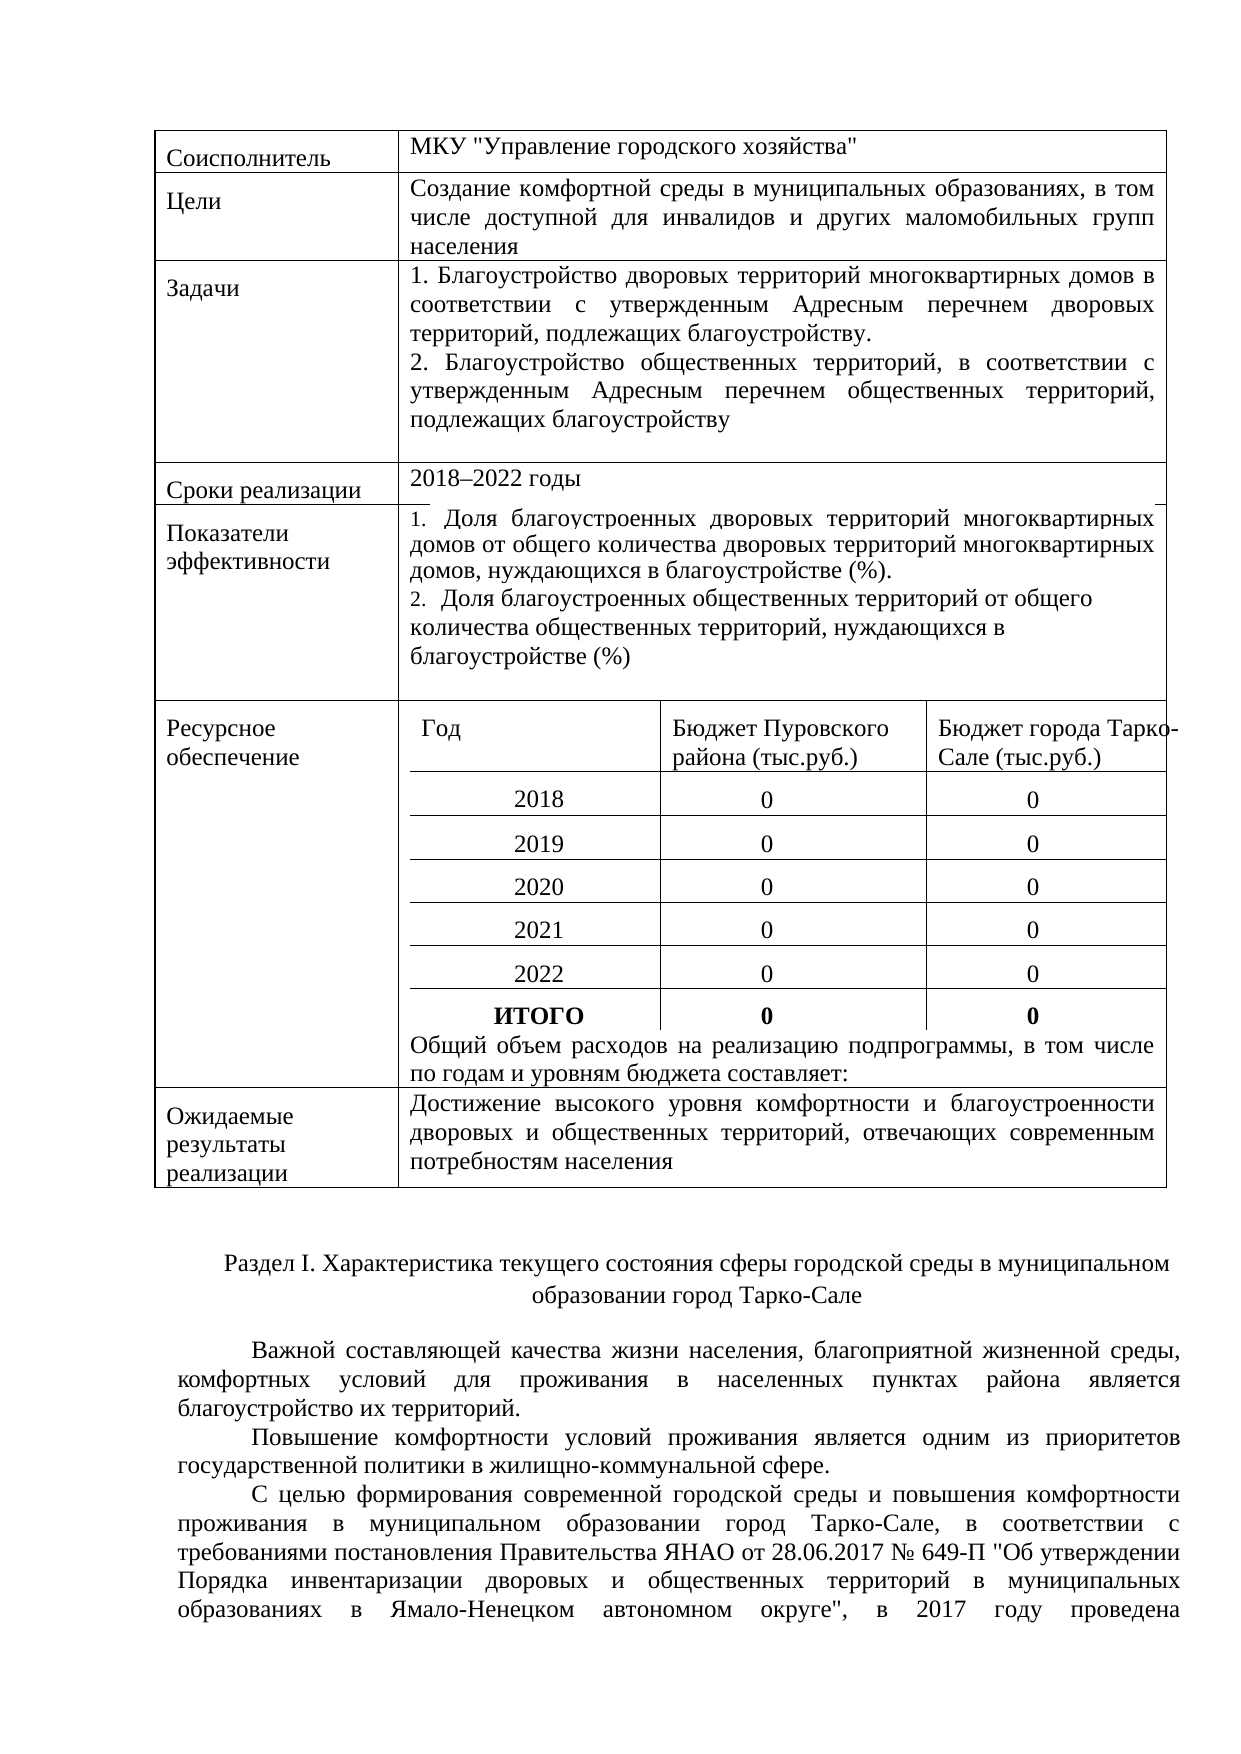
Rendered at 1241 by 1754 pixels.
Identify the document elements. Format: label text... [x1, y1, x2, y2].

table_cell МКУ "Управление городского хозяйства" [399, 131, 1166, 172]
text Повышение комфортности условий проживания является одним из приоритетов государственной политики в жилищно-коммунальной сфере. [177, 1422, 1181, 1479]
table_cell Цели [156, 173, 398, 259]
table_cell Задачи [156, 261, 398, 462]
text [177, 1479, 1181, 1623]
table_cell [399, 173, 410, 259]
table_cell Достижение высокого уровня комфортности и благоустроенности дворовых и общественных территорий, отвечающих современным потребностям населения [399, 1088, 1166, 1187]
table_cell Сроки реализации [156, 463, 398, 504]
table_cell Соисполнитель [156, 131, 398, 172]
text Раздел I. Характеристика текущего состояния сферы городской среды в муниципальном образовании город Тарко-Сале [222, 1247, 1172, 1309]
table_cell Общий объем расходов на реализацию подпрограммы, в том числе по годам и уровням бюджета составляет: [399, 701, 1166, 1087]
table_cell Доля благоустроенных дворовых территорий многоквартирных домов от общего количества дворовых территорий многоквартирных домов, нуждающихся в благоустройстве (%). Доля благоустроенных общественных территорий от общего количества общественных территорий, нуждающихся в благоустройстве (%) [399, 505, 1166, 700]
table_cell 1. Благоустройство дворовых территорий многоквартирных домов в соответствии с утвержденным Адресным перечнем дворовых территорий, подлежащих благоустройству. 2. Благоустройство общественных территорий, в соответствии с утвержденным Адресным перечнем общественных территорий, подлежащих благоустройству [399, 261, 1166, 462]
table_cell Создание комфортной среды в муниципальных образованиях, в том числе доступной для инвалидов и других маломобильных групп населения [518, 173, 1166, 259]
table_cell Показатели эффективности [156, 505, 398, 700]
text Важной составляющей качества жизни населения, благоприятной жизненной среды, комфортных условий для проживания в населенных пунктах района является благоустройство их территорий. [177, 1335, 1181, 1422]
table_cell 2018–2022 годы [399, 463, 1166, 504]
table_cell Ресурсное обеспечение [156, 701, 398, 1087]
table_cell Ожидаемые результаты реализации [156, 1088, 398, 1187]
